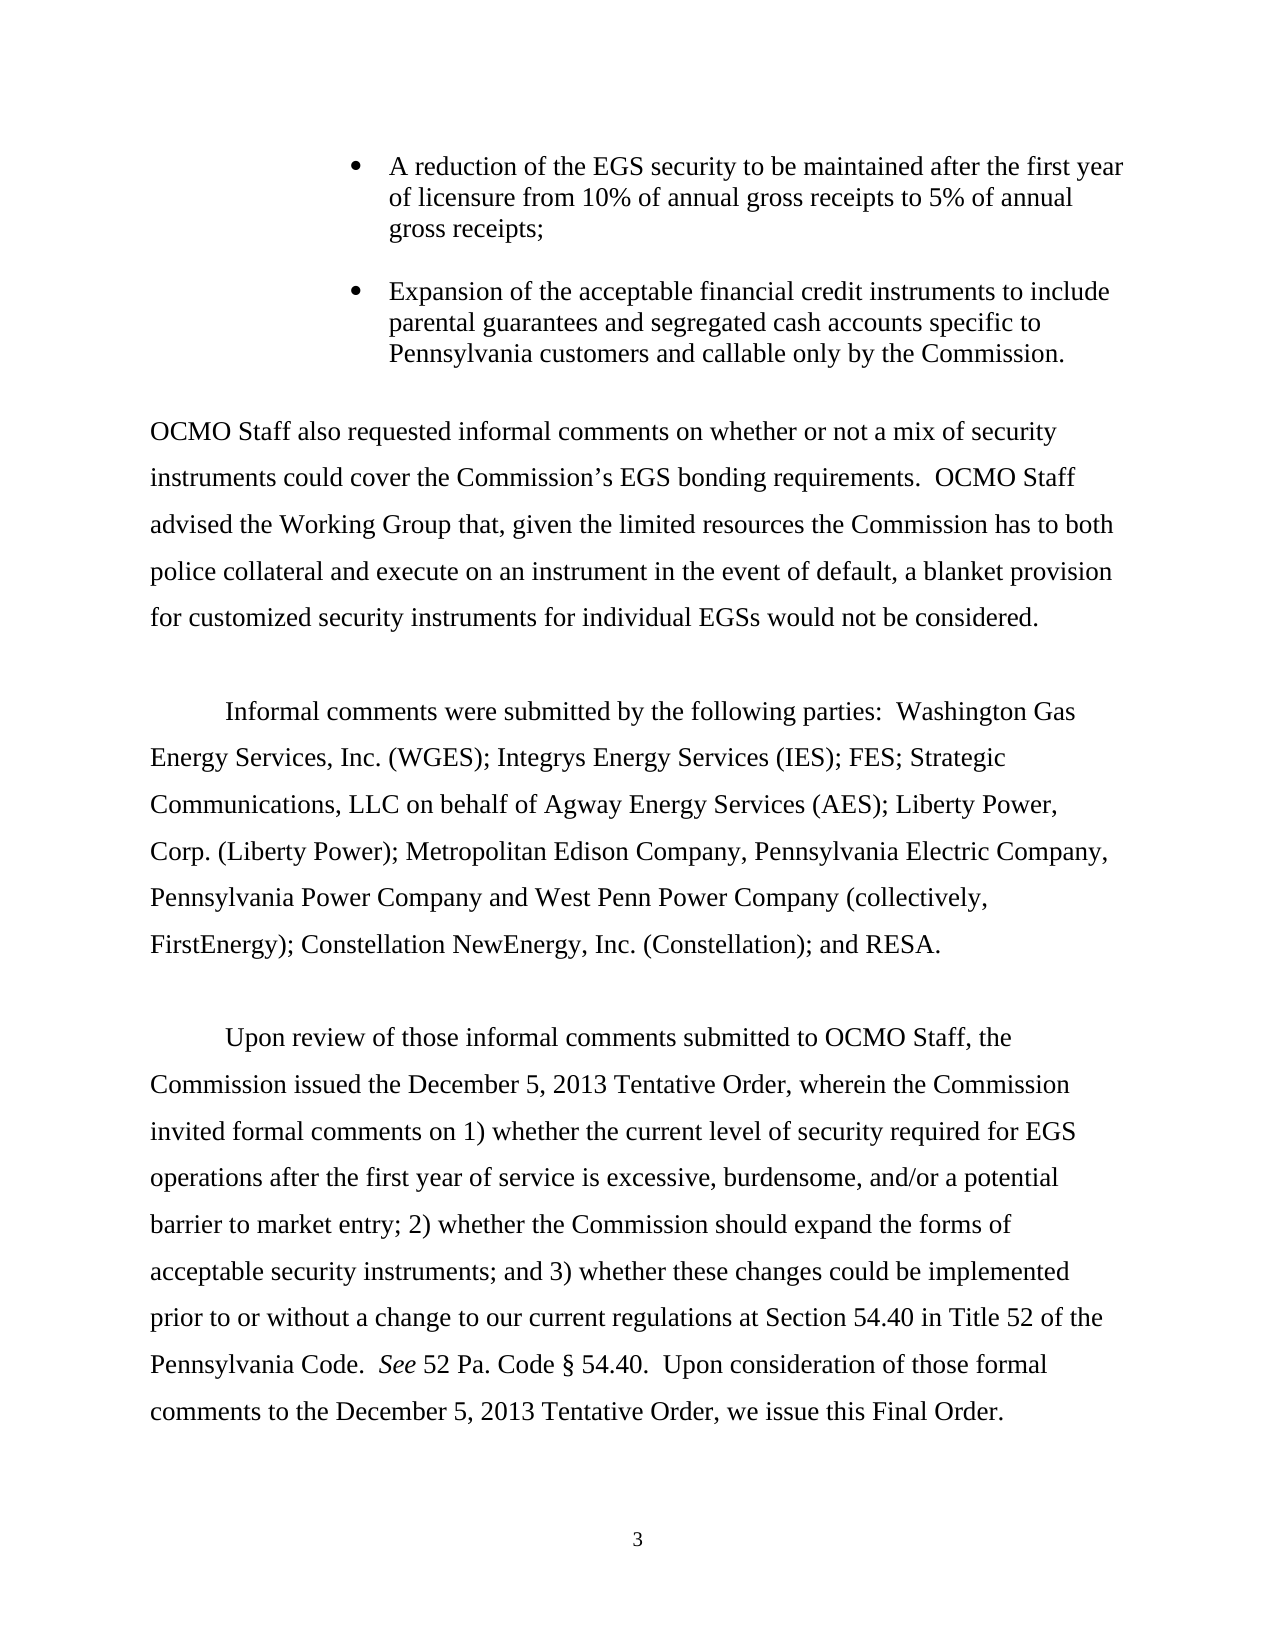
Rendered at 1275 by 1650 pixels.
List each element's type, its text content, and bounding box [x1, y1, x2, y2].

text Informal comments were submitted by the following parties: Washington Gas Energy Services, Inc. (WGES); Integrys Energy Services (IES); FES; Strategic Communications, LLC on behalf of Agway Energy Services (AES); Liberty Power, Corp. (Liberty Power); Metropolitan Edison Company, Pennsylvania Electric Company, Pennsylvania Power Company and West Penn Power Company (collectively, FirstEnergy); Constellation NewEnergy, Inc. (Constellation); and RESA. [150, 695, 1125, 959]
list Expansion of the acceptable financial credit instruments to include parental guarantees and segregated cash accounts specific to Pennsylvania customers and callable only by the Commission. [351, 275, 1125, 368]
text Upon review of those informal comments submitted to OCMO Staff, the Commission issued the December 5, 2013 Tentative Order, wherein the Commission invited formal comments on 1) whether the current level of security required for EGS operations after the first year of service is excessive, burdensome, and/or a potential barrier to market entry; 2) whether the Commission should expand the forms of acceptable security instruments; and 3) whether these changes could be implemented prior to or without a change to our current regulations at Section 54.40 in Title 52 of the Pennsylvania Code. See 52 Pa. Code § 54.40. Upon consideration of those formal comments to the December 5, 2013 Tentative Order, we issue this Final Order. [150, 1022, 1125, 1426]
text OCMO Staff also requested informal comments on whether or not a mix of security instruments could cover the Commission’s EGS bonding requirements. OCMO Staff advised the Working Group that, given the limited resources the Commission has to both police collateral and execute on an instrument in the event of default, a blanket provision for customized security instruments for individual EGSs would not be considered. [150, 415, 1125, 633]
list A reduction of the EGS security to be maintained after the first year of licensure from 10% of annual gross receipts to 5% of annual gross receipts; [351, 150, 1125, 243]
